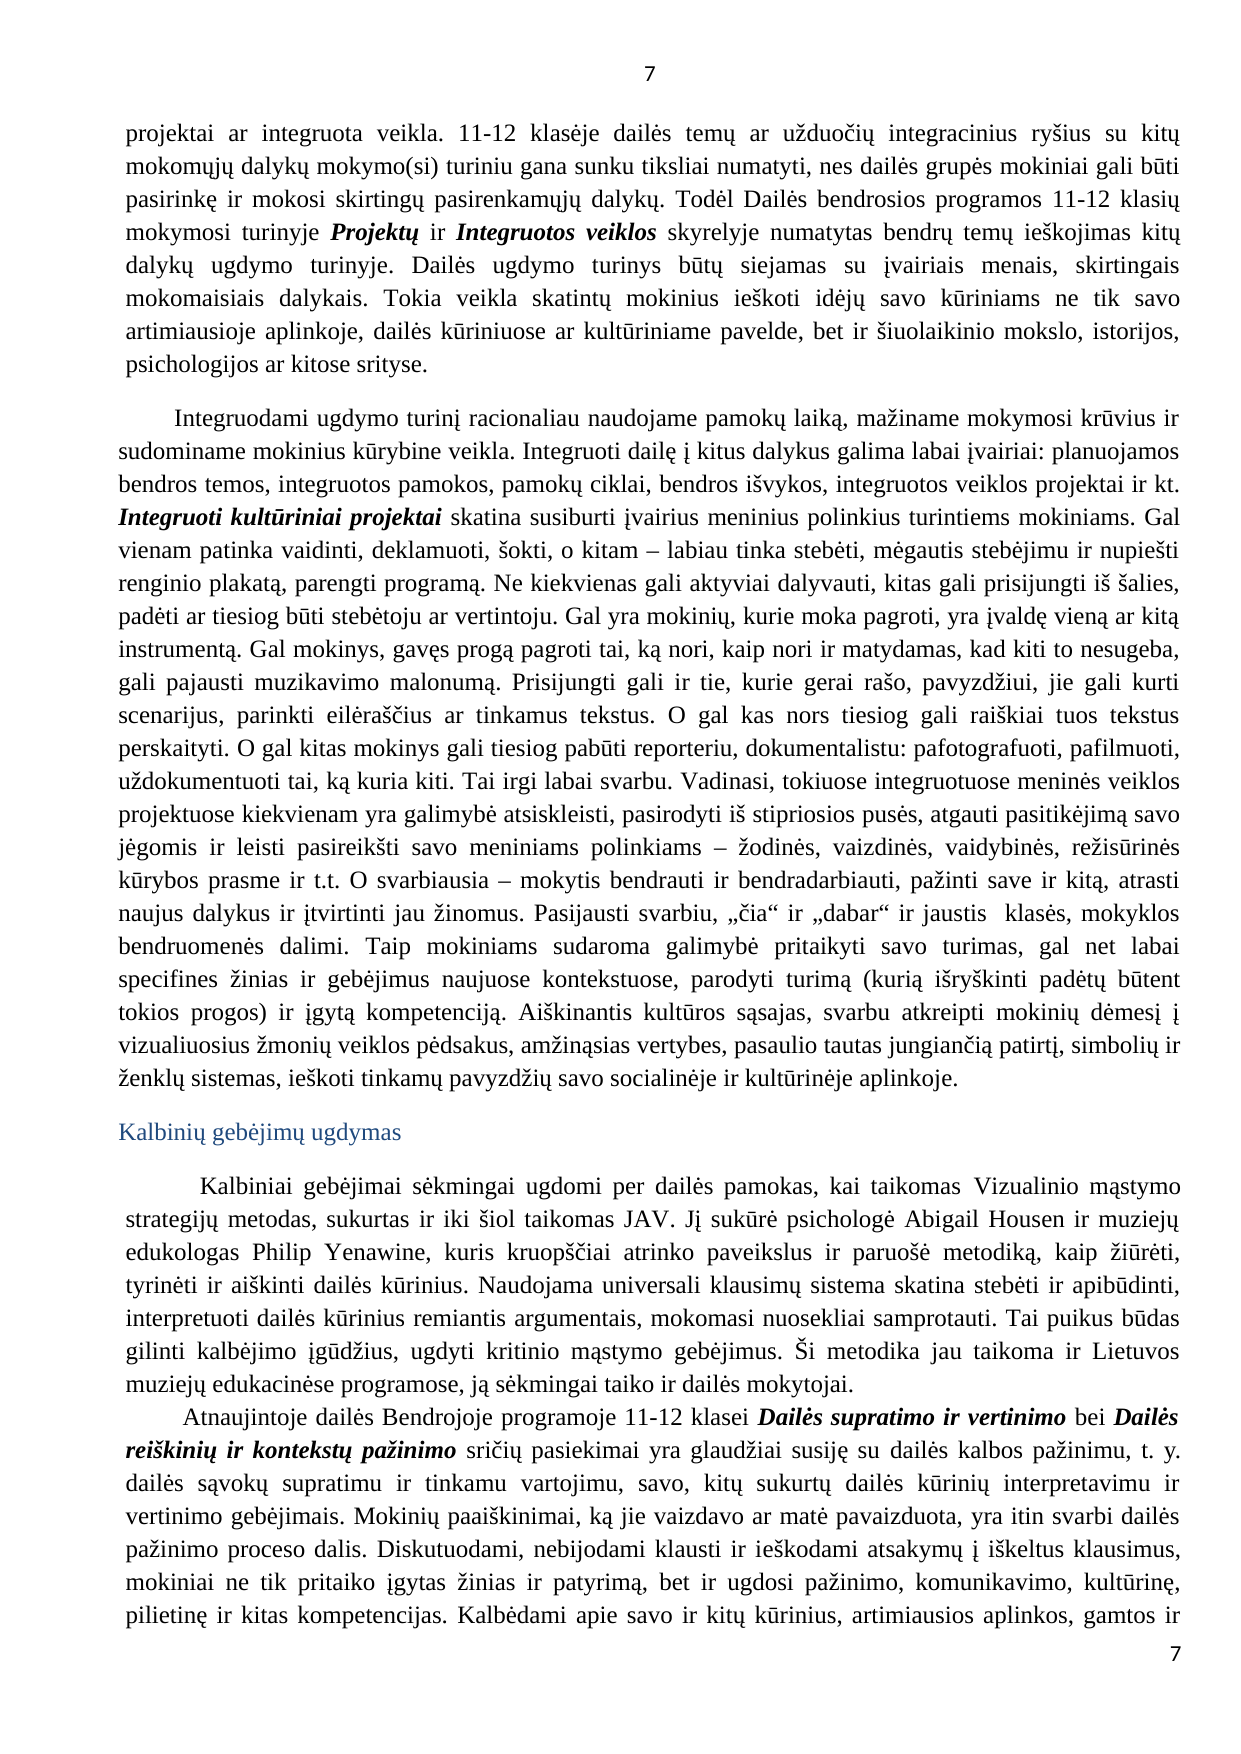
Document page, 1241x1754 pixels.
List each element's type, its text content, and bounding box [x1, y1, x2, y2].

text Integruodami ugdymo turinį racionaliau naudojame pamokų laiką, mažiname mokymosi krūvius ir sudominame mokinius kūrybine veikla. Integruoti dailę į kitus dalykus galima labai įvairiai: planuojamos bendros temos, integruotos pamokos, pamokų ciklai, bendros išvykos, integruotos veiklos projektai ir kt. Integruoti kultūriniai projektai skatina susiburti įvairius meninius polinkius turintiems mokiniams. Gal vienam patinka vaidinti, deklamuoti, šokti, o kitam – labiau tinka stebėti, mėgautis stebėjimu ir nupiešti renginio plakatą, parengti programą. Ne kiekvienas gali aktyviai dalyvauti, kitas gali prisijungti iš šalies, padėti ar tiesiog būti stebėtoju ar vertintoju. Gal yra mokinių, kurie moka pagroti, yra įvaldę vieną ar kitą instrumentą. Gal mokinys, gavęs progą pagroti tai, ką nori, kaip nori ir matydamas, kad kiti to nesugeba, gali pajausti muzikavimo malonumą. Prisijungti gali ir tie, kurie gerai rašo, pavyzdžiui, jie gali kurti scenarijus, parinkti eilėraščius ar tinkamus tekstus. O gal kas nors tiesiog gali raiškiai tuos tekstus perskaityti. O gal kitas mokinys gali tiesiog pabūti reporteriu, dokumentalistu: pafotografuoti, pafilmuoti, uždokumentuoti tai, ką kuria kiti. Tai irgi labai svarbu. Vadinasi, tokiuose integruotuose meninės veiklos projektuose kiekvienam yra galimybė atsiskleisti, pasirodyti iš stipriosios pusės, atgauti pasitikėjimą savo jėgomis ir leisti pasireikšti savo meniniams polinkiams – žodinės, vaizdinės, vaidybinės, režisūrinės kūrybos prasme ir t.t. O svarbiausia – mokytis bendrauti ir bendradarbiauti, pažinti save ir kitą, atrasti naujus dalykus ir įtvirtinti jau žinomus. Pasijausti svarbiu, „čia“ ir „dabar“ ir jaustis klasės, mokyklos bendruomenės dalimi. Taip mokiniams sudaroma galimybė pritaikyti savo turimas, gal net labai specifines žinias ir gebėjimus naujuose kontekstuose, parodyti turimą (kurią išryškinti padėtų būtent tokios progos) ir įgytą kompetenciją. Aiškinantis kultūros sąsajas, svarbu atkreipti mokinių dėmesį į vizualiuosius žmonių veiklos pėdsakus, amžinąsias vertybes, pasaulio tautas jungiančią patirtį, simbolių ir ženklų sistemas, ieškoti tinkamų pavyzdžių savo socialinėje ir kultūrinėje aplinkoje. [118, 403, 1181, 1092]
text Kalbinių gebėjimų ugdymas [118, 1117, 1181, 1146]
text Kalbiniai gebėjimai sėkmingai ugdomi per dailės pamokas, kai taikomas Vizualinio mąstymo strategijų metodas, sukurtas ir iki šiol taikomas JAV. Jį sukūrė psichologė Abigail Housen ir muziejų edukologas Philip Yenawine, kuris kruopščiai atrinko paveikslus ir paruošė metodiką, kaip žiūrėti, tyrinėti ir aiškinti dailės kūrinius. Naudojama universali klausimų sistema skatina stebėti ir apibūdinti, interpretuoti dailės kūrinius remiantis argumentais, mokomasi nuosekliai samprotauti. Tai puikus būdas gilinti kalbėjimo įgūdžius, ugdyti kritinio mąstymo gebėjimus. Ši metodika jau taikoma ir Lietuvos muziejų edukacinėse programose, ją sėkmingai taiko ir dailės mokytojai. [125, 1171, 1181, 1398]
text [125, 1402, 1181, 1629]
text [125, 118, 1181, 378]
